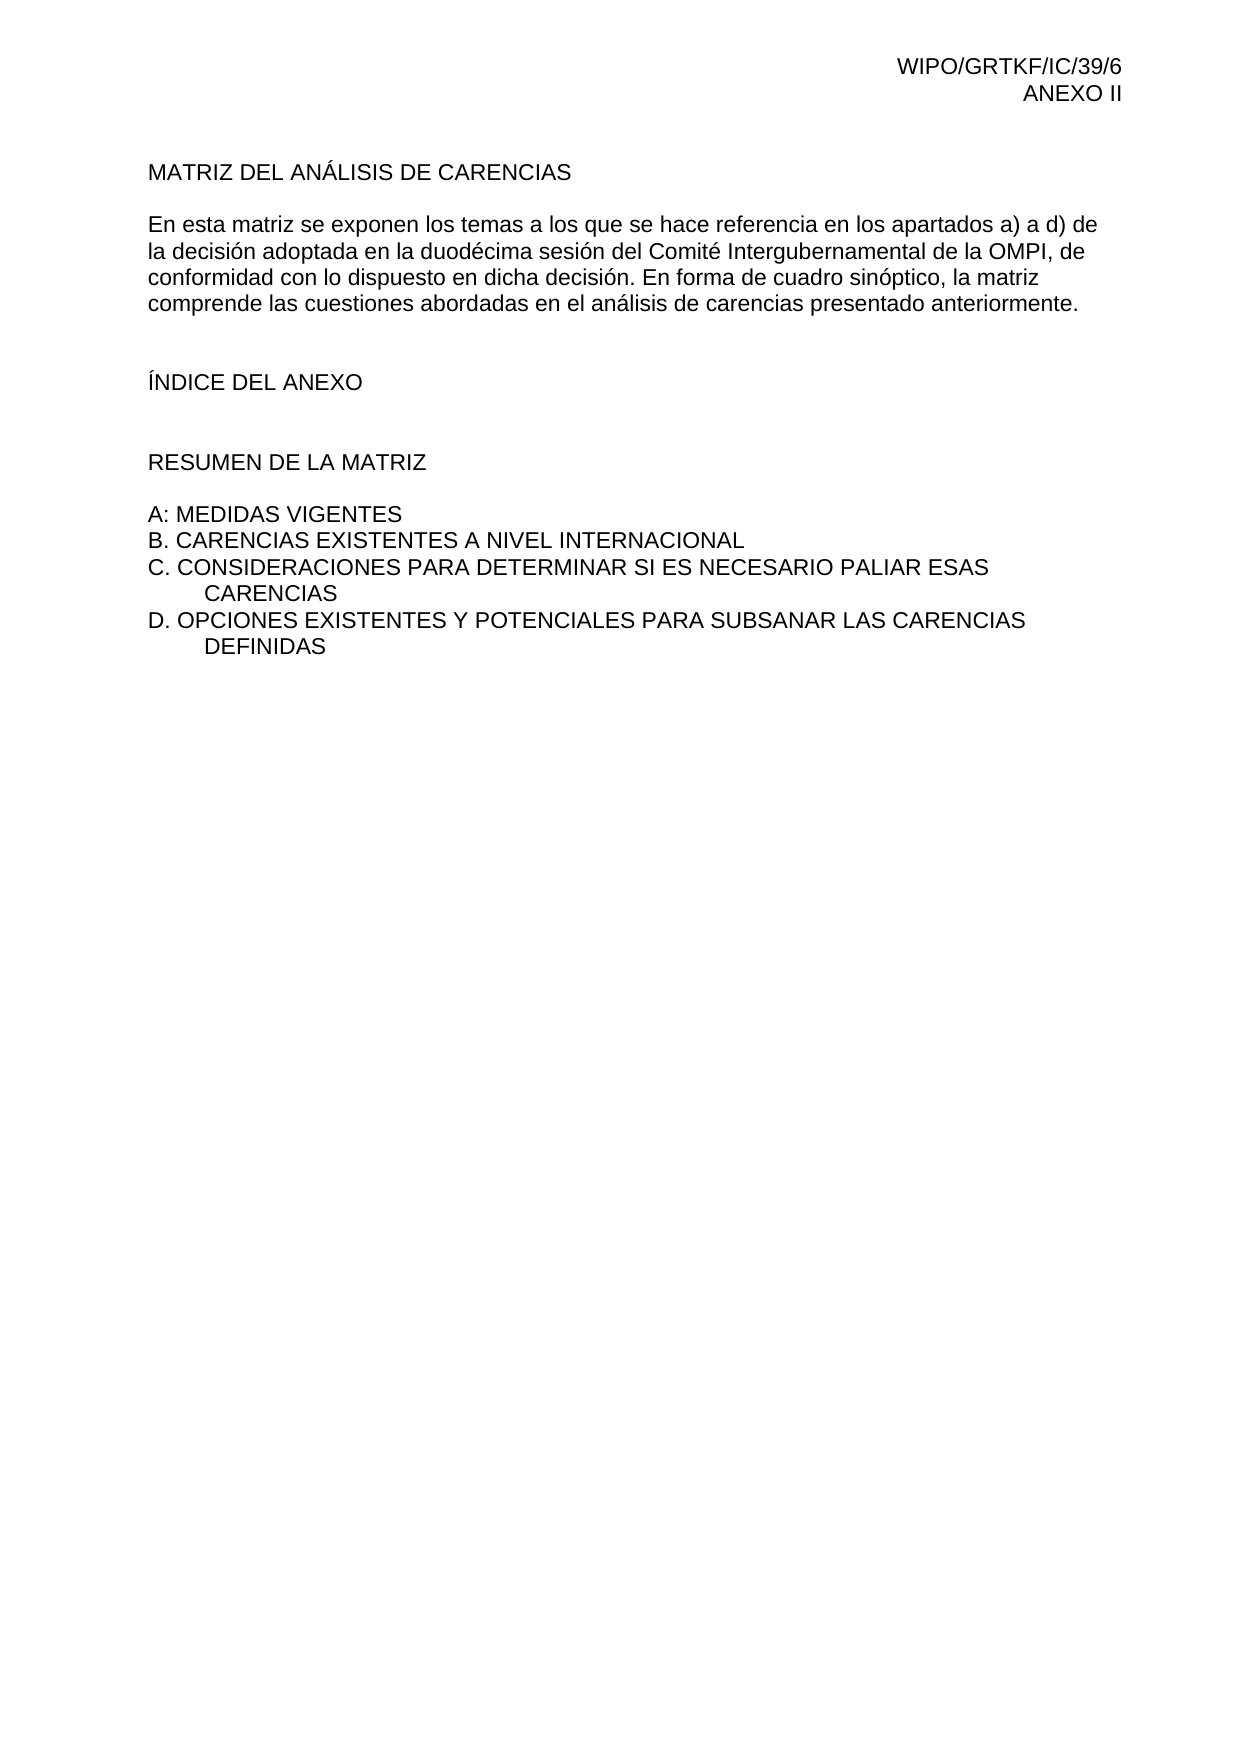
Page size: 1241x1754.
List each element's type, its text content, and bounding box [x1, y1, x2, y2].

text ÍNDICE DEL ANEXO [148, 369, 1122, 396]
text En esta matriz se exponen los temas a los que se hace referencia en los apartados a) a d) de la decisión adoptada en la duodécima sesión del Comité Intergubernamental de la OMPI, de conformidad con lo dispuesto en dicha decisión. En forma de cuadro sinóptico, la matriz comprende las cuestiones abordadas en el análisis de carencias presentado anteriormente. [148, 211, 1122, 317]
text B. CARENCIAS EXISTENTES A NIVEL INTERNACIONAL [148, 527, 1122, 554]
text RESUMEN DE LA MATRIZ [148, 448, 1122, 475]
text A: MEDIDAS VIGENTES [148, 501, 1122, 527]
text C. CONSIDERACIONES PARA DETERMINAR SI ES NECESARIO PALIAR ESAS CARENCIAS [148, 554, 1122, 607]
text D. OPCIONES EXISTENTES Y POTENCIALES PARA SUBSANAR LAS CARENCIAS DEFINIDAS [148, 607, 1122, 659]
text MATRIZ DEL ANÁLISIS DE CARENCIAS [148, 158, 1122, 185]
